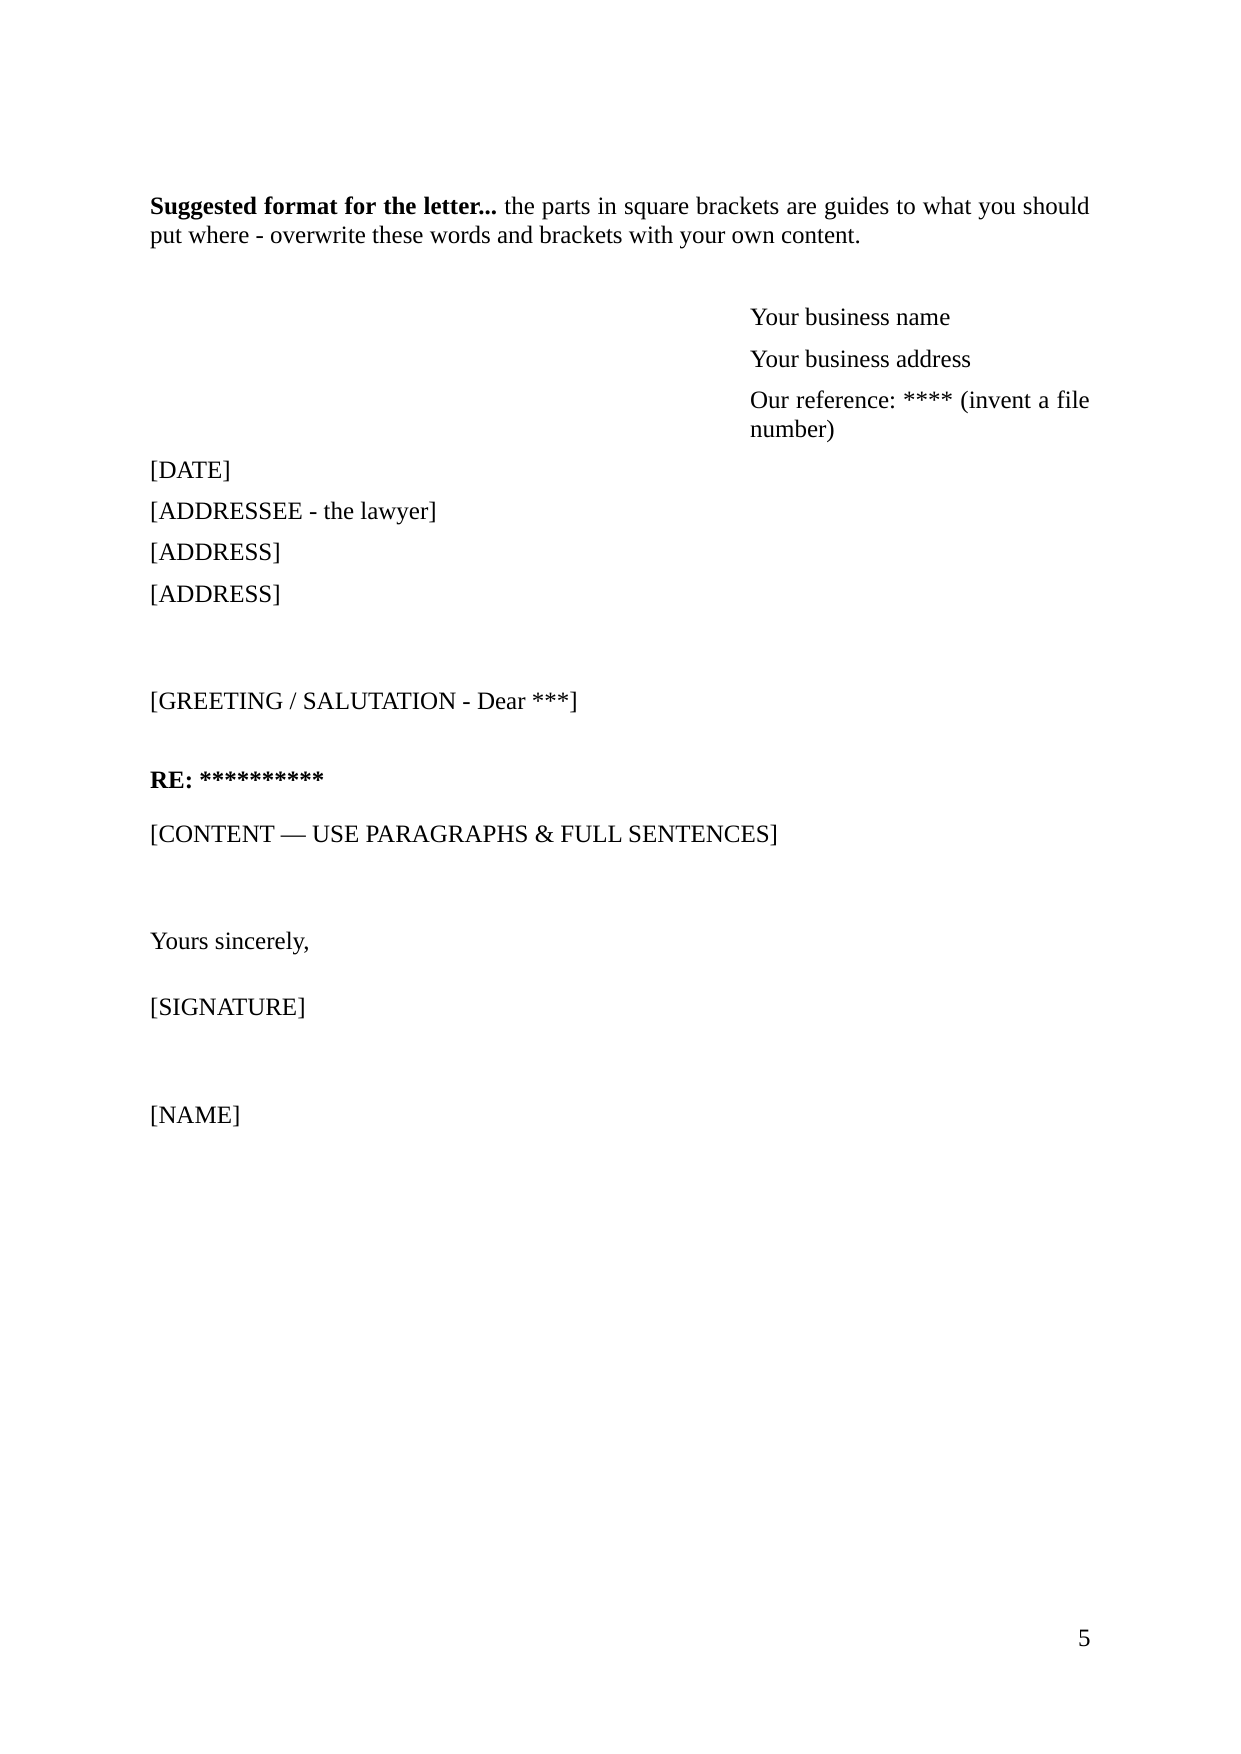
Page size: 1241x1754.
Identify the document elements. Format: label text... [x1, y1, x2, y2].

text [CONTENT — USE PARAGRAPHS & FULL SENTENCES] [150, 819, 1090, 847]
text [ADDRESS] [150, 537, 1090, 566]
text [SIGNATURE] [150, 992, 1090, 1021]
text [DATE] [150, 455, 1090, 484]
text Yours sincerely, [150, 926, 1090, 955]
text RE: ********** [150, 765, 1090, 794]
text Your business name [750, 302, 1090, 331]
text [ADDRESS] [150, 579, 1090, 607]
text [NAME] [150, 1100, 1090, 1129]
text Our reference: **** (invent a file number) [750, 385, 1090, 442]
text Suggested format for the letter... the parts in square brackets are guides to what you should put where - overwrite these words and brackets with your own content. [150, 191, 1090, 249]
text [ADDRESSEE - the lawyer] [150, 496, 1090, 525]
text Your business address [750, 344, 1090, 372]
text [GREETING / SALUTATION - Dear ***] [150, 686, 1090, 715]
